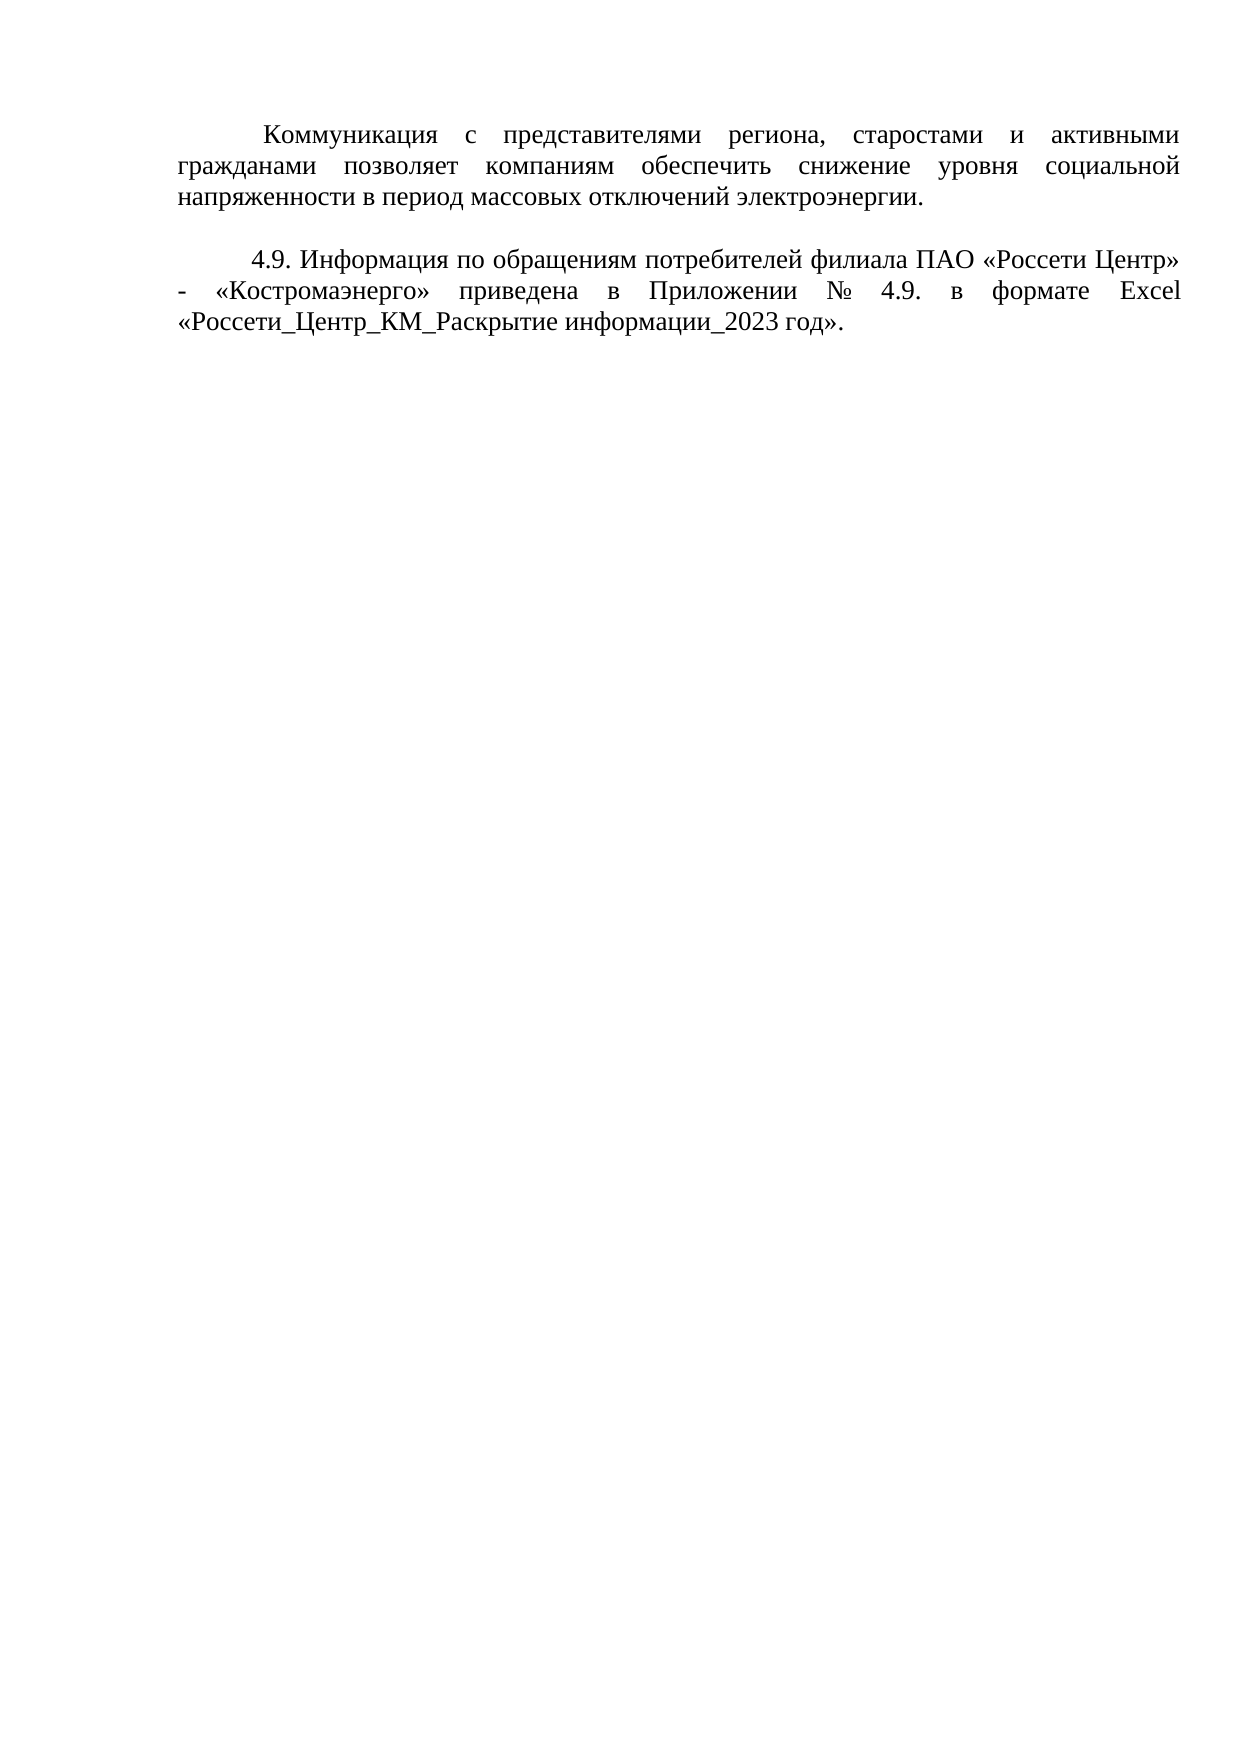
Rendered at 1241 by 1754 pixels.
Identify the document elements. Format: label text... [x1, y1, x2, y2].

list Коммуникация с представителями региона, старостами и активными гражданами позволяет компаниям обеспечить снижение уровня социальной напряженности в период массовых отключений электроэнергии. [177, 118, 1181, 212]
list 4.9. Информация по обращениям потребителей филиала ПАО «Россети Центр» - «Костромаэнерго» приведена в Приложении № 4.9. в формате Excel «Россети_Центр_КМ_Раскрытие информации_2023 год». [177, 243, 1181, 336]
